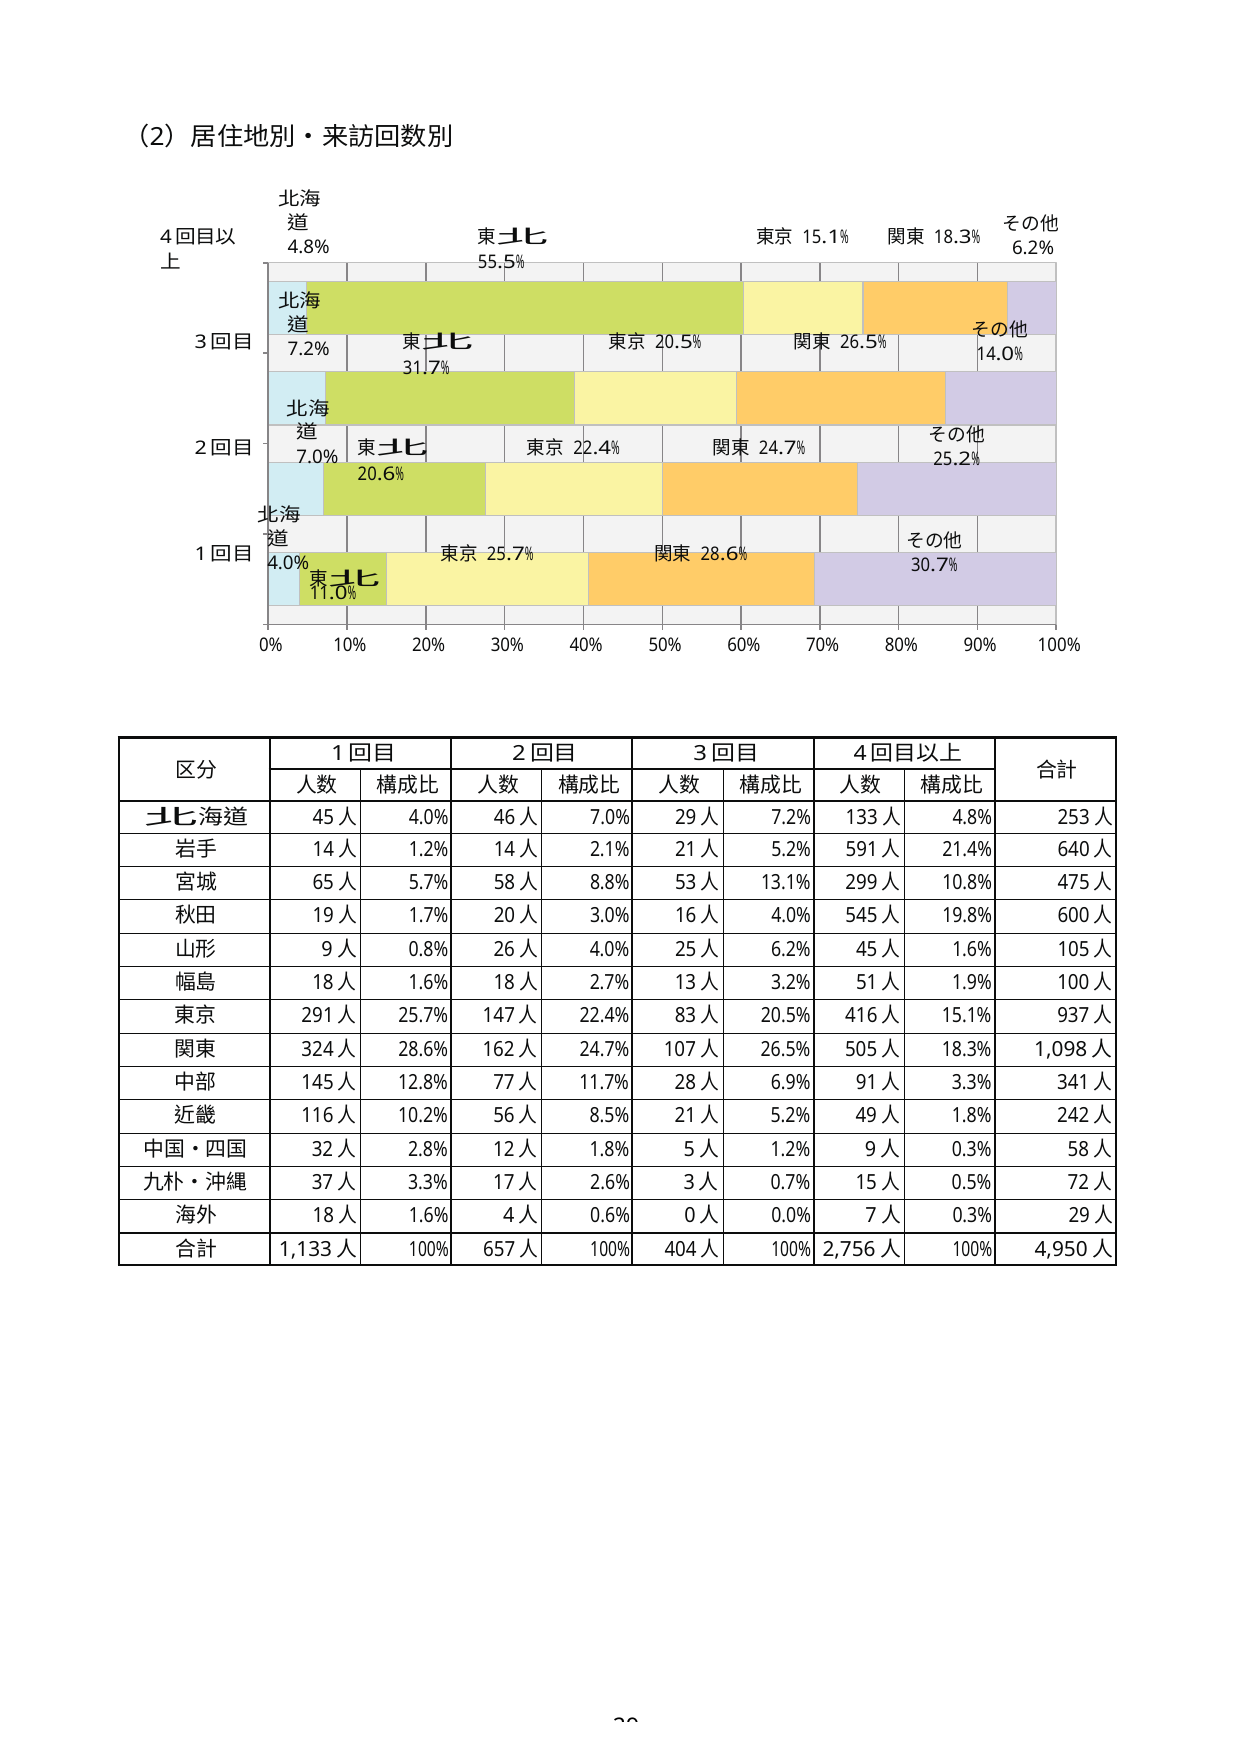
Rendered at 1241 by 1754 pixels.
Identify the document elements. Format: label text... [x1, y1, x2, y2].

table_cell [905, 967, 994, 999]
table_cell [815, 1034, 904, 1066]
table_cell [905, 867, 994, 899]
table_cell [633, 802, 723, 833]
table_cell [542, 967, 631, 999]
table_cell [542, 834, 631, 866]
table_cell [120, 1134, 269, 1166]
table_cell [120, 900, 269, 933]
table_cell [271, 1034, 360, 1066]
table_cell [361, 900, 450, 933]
text 東北 20.6% [357, 434, 451, 485]
text 関東 26.5% [793, 329, 887, 354]
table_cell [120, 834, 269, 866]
text 北海道4.0% [257, 502, 314, 575]
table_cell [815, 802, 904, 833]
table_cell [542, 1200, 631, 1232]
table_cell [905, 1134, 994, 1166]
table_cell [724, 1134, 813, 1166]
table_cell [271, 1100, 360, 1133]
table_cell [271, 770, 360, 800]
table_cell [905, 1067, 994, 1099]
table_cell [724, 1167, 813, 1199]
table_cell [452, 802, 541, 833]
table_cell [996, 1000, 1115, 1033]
subtitle （2）居住地別・来訪回数別 [123, 119, 1169, 153]
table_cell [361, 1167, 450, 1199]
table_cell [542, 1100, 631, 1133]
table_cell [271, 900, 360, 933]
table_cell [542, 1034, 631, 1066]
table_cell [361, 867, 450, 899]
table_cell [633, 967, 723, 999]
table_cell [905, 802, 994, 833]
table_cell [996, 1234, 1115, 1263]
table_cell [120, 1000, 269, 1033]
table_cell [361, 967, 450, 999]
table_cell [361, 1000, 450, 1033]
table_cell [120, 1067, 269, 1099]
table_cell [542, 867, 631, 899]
text その他25.2% [928, 423, 985, 471]
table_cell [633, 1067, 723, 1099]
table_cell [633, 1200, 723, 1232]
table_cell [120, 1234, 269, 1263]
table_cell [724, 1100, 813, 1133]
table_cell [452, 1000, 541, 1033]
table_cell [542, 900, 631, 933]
text 0% 10% 20% 30% 40% 50% 60% 70% 80% 90% 100% [259, 631, 1169, 656]
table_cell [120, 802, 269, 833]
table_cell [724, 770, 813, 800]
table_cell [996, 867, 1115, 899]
text 北海道4.8% [278, 187, 334, 259]
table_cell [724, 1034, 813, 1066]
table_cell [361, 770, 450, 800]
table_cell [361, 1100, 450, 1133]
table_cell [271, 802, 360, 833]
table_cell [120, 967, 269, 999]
text その他14.0% [972, 317, 1029, 366]
text 関東 24.7% [712, 434, 806, 460]
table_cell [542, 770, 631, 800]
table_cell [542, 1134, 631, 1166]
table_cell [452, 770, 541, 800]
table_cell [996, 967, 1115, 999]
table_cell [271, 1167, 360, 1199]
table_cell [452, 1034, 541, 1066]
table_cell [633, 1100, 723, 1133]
text 1回目 [77, 540, 253, 565]
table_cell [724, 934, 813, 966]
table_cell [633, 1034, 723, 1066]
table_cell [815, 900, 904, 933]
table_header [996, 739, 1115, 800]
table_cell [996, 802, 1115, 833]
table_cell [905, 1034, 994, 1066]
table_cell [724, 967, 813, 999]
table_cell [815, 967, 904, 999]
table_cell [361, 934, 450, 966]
text 東北 11.0% [309, 575, 403, 602]
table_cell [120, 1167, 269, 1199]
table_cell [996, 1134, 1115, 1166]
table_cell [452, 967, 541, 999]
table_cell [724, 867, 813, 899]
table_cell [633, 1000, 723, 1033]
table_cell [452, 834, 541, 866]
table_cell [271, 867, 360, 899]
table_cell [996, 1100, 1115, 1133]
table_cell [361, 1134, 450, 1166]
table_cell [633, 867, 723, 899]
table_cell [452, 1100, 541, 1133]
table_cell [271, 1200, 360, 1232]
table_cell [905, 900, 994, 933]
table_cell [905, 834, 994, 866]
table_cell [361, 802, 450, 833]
text その他30.7% [906, 528, 963, 577]
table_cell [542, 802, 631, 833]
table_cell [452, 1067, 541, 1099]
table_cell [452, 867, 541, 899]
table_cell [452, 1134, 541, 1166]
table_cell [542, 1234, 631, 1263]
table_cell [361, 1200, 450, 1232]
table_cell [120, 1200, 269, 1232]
text 東京 15.1% [756, 223, 849, 249]
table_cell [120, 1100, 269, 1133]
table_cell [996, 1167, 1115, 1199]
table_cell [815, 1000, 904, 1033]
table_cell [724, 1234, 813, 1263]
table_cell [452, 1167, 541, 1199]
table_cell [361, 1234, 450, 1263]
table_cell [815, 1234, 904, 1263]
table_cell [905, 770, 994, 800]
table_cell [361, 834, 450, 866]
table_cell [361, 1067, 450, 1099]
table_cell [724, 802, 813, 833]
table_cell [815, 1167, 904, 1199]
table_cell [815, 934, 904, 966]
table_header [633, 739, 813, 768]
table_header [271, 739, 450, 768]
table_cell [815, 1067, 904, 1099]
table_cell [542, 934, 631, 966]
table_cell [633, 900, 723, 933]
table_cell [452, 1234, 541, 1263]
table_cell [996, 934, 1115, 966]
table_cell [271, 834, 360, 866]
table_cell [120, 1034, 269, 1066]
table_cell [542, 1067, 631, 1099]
text 4回目以上 [160, 223, 253, 274]
text 東京 20.5% [608, 329, 702, 354]
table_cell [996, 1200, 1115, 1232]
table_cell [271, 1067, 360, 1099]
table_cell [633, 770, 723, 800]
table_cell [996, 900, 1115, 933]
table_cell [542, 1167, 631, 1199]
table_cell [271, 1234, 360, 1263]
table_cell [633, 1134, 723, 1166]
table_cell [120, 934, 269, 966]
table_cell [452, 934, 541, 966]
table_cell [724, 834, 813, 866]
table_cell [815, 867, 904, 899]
text 2回目 [77, 434, 253, 460]
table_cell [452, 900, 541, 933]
text 北海道7.0% [287, 396, 343, 468]
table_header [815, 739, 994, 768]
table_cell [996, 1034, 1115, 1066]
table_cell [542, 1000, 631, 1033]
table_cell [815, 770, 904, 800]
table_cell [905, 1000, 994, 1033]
text 関東 18.3% [887, 223, 981, 249]
text 3回目 [77, 329, 253, 354]
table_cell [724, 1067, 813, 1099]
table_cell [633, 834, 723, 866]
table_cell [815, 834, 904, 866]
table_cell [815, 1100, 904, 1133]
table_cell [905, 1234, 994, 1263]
text その他6.2% [1002, 212, 1060, 260]
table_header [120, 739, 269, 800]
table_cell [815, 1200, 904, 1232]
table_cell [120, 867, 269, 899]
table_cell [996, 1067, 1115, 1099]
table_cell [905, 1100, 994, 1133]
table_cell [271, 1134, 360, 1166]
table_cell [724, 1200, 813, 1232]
text 東京 25.7% [440, 540, 534, 565]
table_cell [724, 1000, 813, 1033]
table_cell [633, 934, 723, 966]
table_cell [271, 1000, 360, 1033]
text 東北 31.7% [403, 329, 496, 380]
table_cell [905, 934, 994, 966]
text 東京 22.4% [527, 434, 620, 460]
text 北海道7.2% [278, 288, 334, 361]
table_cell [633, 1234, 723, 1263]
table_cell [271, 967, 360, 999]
text 東北 55.5% [478, 223, 575, 274]
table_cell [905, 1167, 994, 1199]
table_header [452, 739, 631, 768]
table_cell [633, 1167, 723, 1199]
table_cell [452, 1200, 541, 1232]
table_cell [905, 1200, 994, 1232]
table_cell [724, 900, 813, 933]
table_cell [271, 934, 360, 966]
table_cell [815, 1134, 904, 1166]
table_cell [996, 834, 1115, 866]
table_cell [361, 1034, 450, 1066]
text 関東 28.6% [654, 540, 752, 565]
